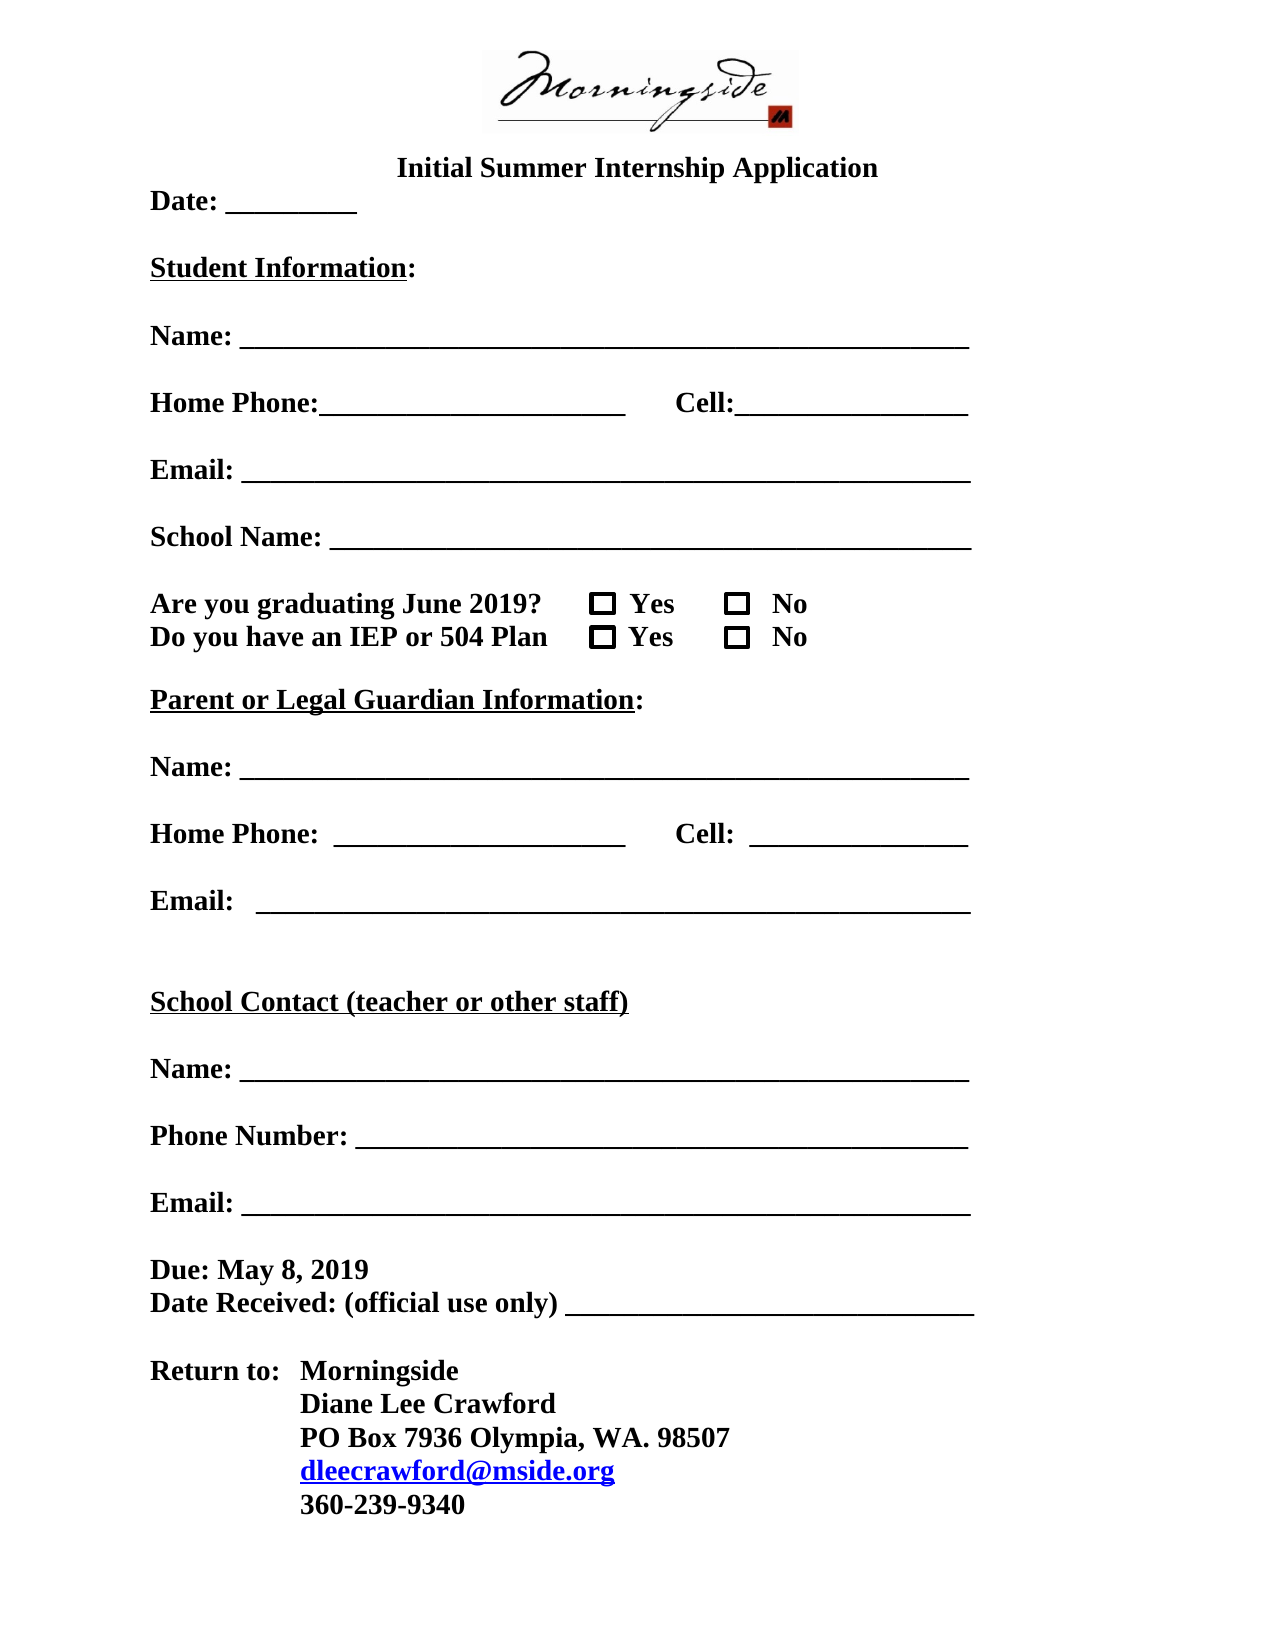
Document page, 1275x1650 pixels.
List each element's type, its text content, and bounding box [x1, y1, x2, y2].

text Name: __________________________________________________ [150, 318, 1125, 351]
text Name: __________________________________________________ [150, 749, 1125, 782]
text Are you graduating June 2019? Yes No [150, 586, 1125, 619]
text Home Phone:_____________________ Cell:________________ [150, 385, 1125, 418]
text Name: __________________________________________________ [150, 1051, 1125, 1084]
text Do you have an IEP or 504 Plan Yes No [150, 619, 1125, 653]
text 360-239-9340 [150, 1487, 1125, 1520]
text Home Phone: ____________________ Cell: _______________ [150, 816, 1125, 849]
text dleecrawford@mside.org [150, 1453, 1125, 1487]
text Student Information: [150, 251, 1125, 284]
text Date: _________ [150, 183, 1125, 217]
text Parent or Legal Guardian Information: [150, 682, 1125, 715]
text School Contact (teacher or other staff) [150, 984, 1125, 1017]
text PO Box 7936 Olympia, WA. 98507 [225, 1420, 1125, 1453]
text Date Received: (official use only) ____________________________ [150, 1286, 1125, 1319]
text Due: May 8, 2019 [150, 1252, 1125, 1286]
text Diane Lee Crawford [225, 1386, 1125, 1420]
text Initial Summer Internship Application [150, 150, 1125, 183]
text Email: _________________________________________________ [150, 883, 1125, 917]
picture [482, 50, 800, 136]
text Email: __________________________________________________ [150, 452, 1125, 485]
text School Name: ____________________________________________ [150, 519, 1125, 552]
text Return to: Morningside [150, 1353, 1125, 1386]
text Email: __________________________________________________ [150, 1185, 1125, 1218]
text Phone Number: __________________________________________ [150, 1118, 1125, 1151]
